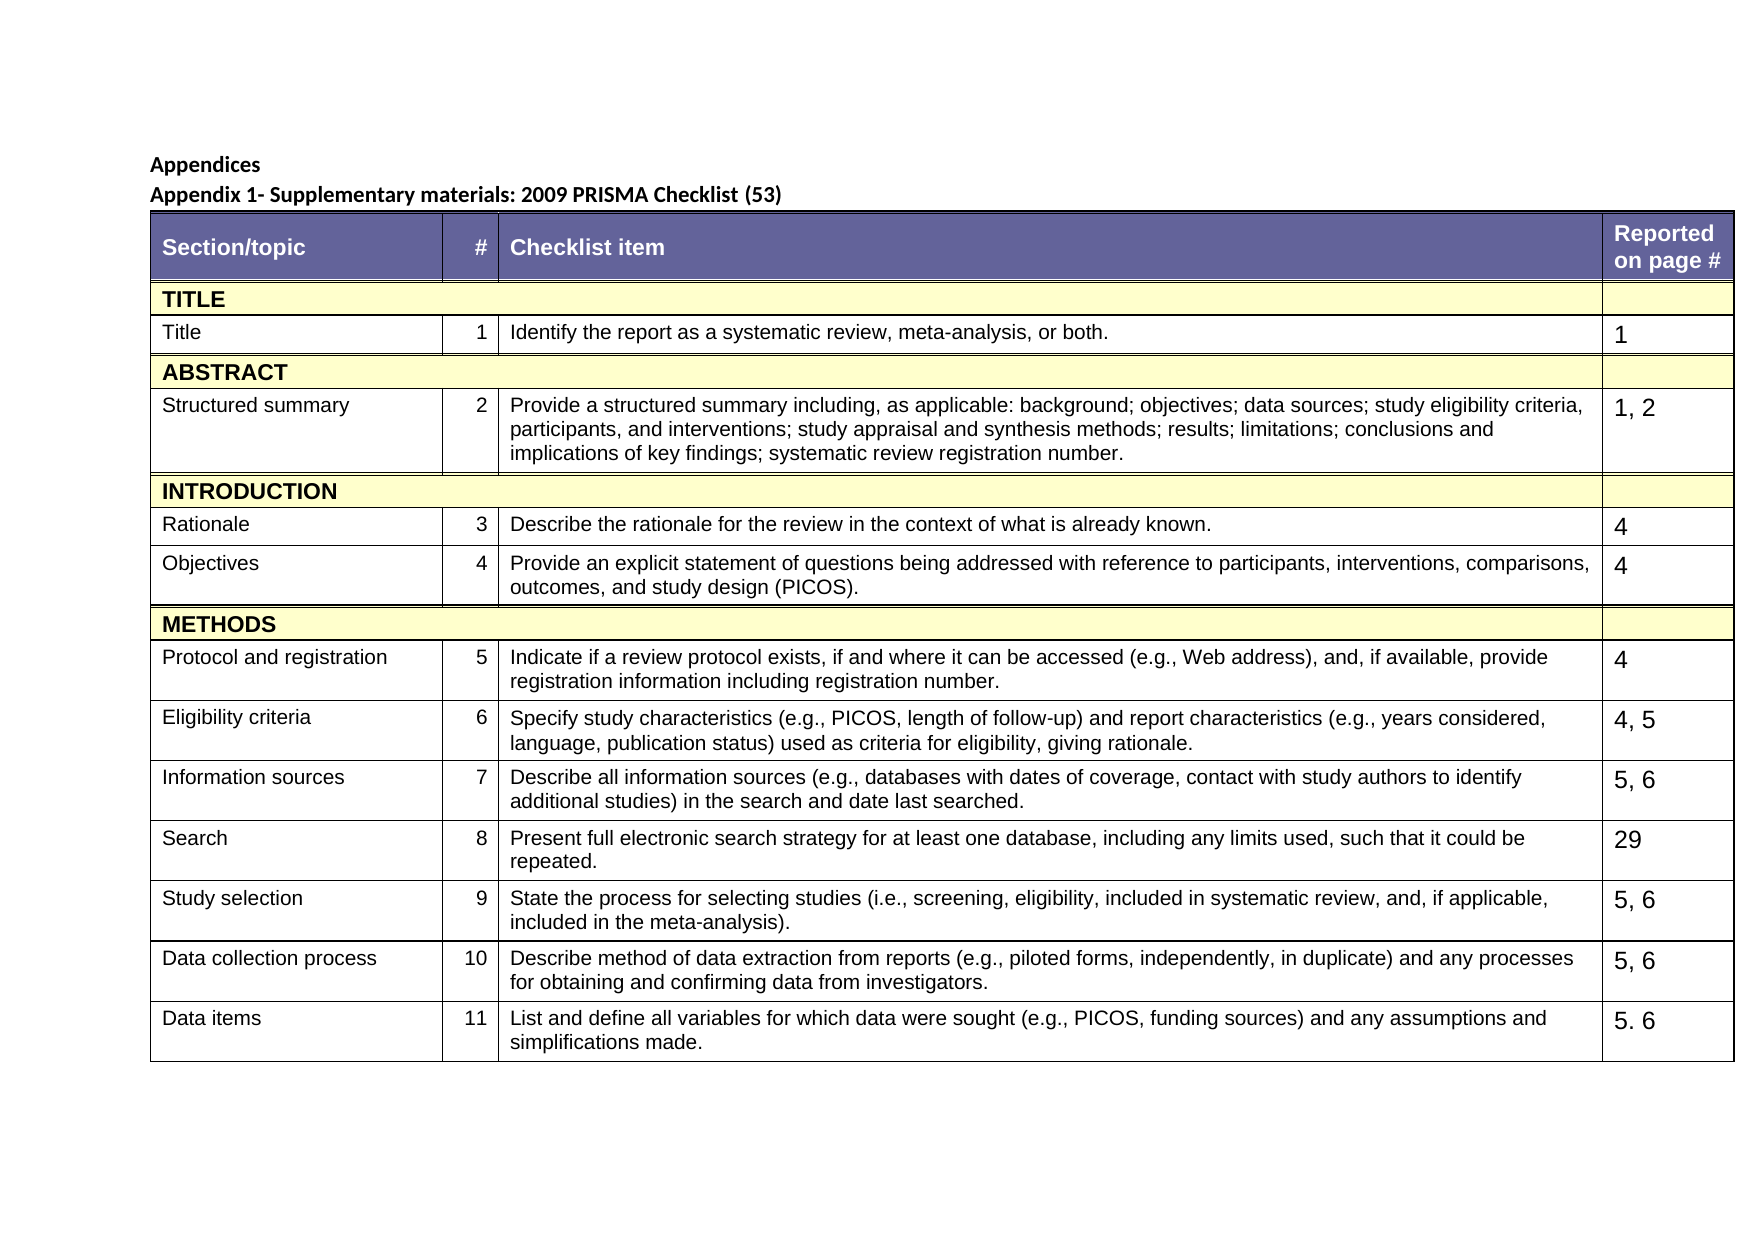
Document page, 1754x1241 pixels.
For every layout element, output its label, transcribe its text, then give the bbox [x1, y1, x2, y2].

table_cell Indicate if a review protocol exists, if and where it can be accessed (e.g., Web address), and, if available, provide registration information including registration number. [499, 641, 1602, 699]
table_cell Provide an explicit statement of questions being addressed with reference to participants, interventions, comparisons, outcomes, and study design (PICOS). [499, 546, 1602, 604]
table_cell 9 [443, 881, 498, 940]
table_cell Information sources [151, 761, 442, 820]
table_cell [1603, 476, 1733, 507]
table_cell 1 [443, 316, 498, 353]
table_cell 10 [443, 942, 498, 1001]
table_cell INTRODUCTION [151, 476, 1602, 507]
text Appendix 1- Supplementary materials: 2009 PRISMA Checklist (53) [150, 180, 1604, 208]
table_cell 29 [1603, 821, 1733, 880]
table_cell Data collection process [151, 942, 442, 1001]
table_cell [1603, 608, 1733, 639]
table_cell 5, 6 [1603, 881, 1733, 940]
table_cell Describe all information sources (e.g., databases with dates of coverage, contact with study authors to identify additional studies) in the search and date last searched. [499, 761, 1602, 820]
table_cell 4 [1603, 508, 1733, 545]
table_header Section/topic [151, 214, 442, 279]
table_header Reported on page # [1603, 214, 1733, 279]
table_cell [1603, 356, 1733, 388]
table_cell TITLE [151, 283, 1602, 314]
table_cell 5. 6 [1603, 1002, 1733, 1061]
table_cell Specify study characteristics (e.g., PICOS, length of follow-up) and report characteristics (e.g., years considered, language, publication status) used as criteria for eligibility, giving rationale. [499, 701, 1602, 760]
table_cell Study selection [151, 881, 442, 940]
table_cell Eligibility criteria [151, 701, 442, 760]
table_cell Present full electronic search strategy for at least one database, including any limits used, such that it could be repeated. [499, 821, 1602, 880]
table_cell Title [151, 316, 442, 353]
table_cell 6 [443, 701, 498, 760]
table_cell 1 [1603, 316, 1733, 353]
table_cell 8 [443, 821, 498, 880]
table_cell 2 [443, 389, 498, 472]
table_cell Search [151, 821, 442, 880]
table_cell 4 [1603, 546, 1733, 604]
table_cell Provide a structured summary including, as applicable: background; objectives; data sources; study eligibility criteria, participants, and interventions; study appraisal and synthesis methods; results; limitations; conclusions and implications of key findings; systematic review registration number. [499, 389, 1602, 472]
table_cell Describe the rationale for the review in the context of what is already known. [499, 508, 1602, 545]
table_cell Rationale [151, 508, 442, 545]
table_cell 1, 2 [1603, 389, 1733, 472]
table_cell ABSTRACT [151, 356, 1602, 388]
table_cell List and define all variables for which data were sought (e.g., PICOS, funding sources) and any assumptions and simplifications made. [499, 1002, 1602, 1061]
text Appendices [150, 150, 1604, 178]
table_cell METHODS [151, 608, 1602, 639]
table_cell 4 [1603, 641, 1733, 699]
table_cell Identify the report as a systematic review, meta-analysis, or both. [499, 316, 1602, 353]
table_cell 4, 5 [1603, 701, 1733, 760]
table_cell [1603, 283, 1733, 314]
table_cell 5, 6 [1603, 761, 1733, 820]
table_cell Structured summary [151, 389, 442, 472]
table_cell 11 [443, 1002, 498, 1061]
table_cell 5 [443, 641, 498, 699]
table_cell 7 [443, 761, 498, 820]
table_cell Objectives [151, 546, 442, 604]
table_cell Data items [151, 1002, 442, 1061]
table_header # [443, 214, 498, 279]
table_cell Describe method of data extraction from reports (e.g., piloted forms, independently, in duplicate) and any processes for obtaining and confirming data from investigators. [499, 942, 1602, 1001]
table_cell Protocol and registration [151, 641, 442, 699]
table_cell 5, 6 [1603, 942, 1733, 1001]
table_header Checklist item [499, 214, 1602, 279]
table_cell State the process for selecting studies (i.e., screening, eligibility, included in systematic review, and, if applicable, included in the meta-analysis). [499, 881, 1602, 940]
table_cell 4 [443, 546, 498, 604]
table_cell 3 [443, 508, 498, 545]
